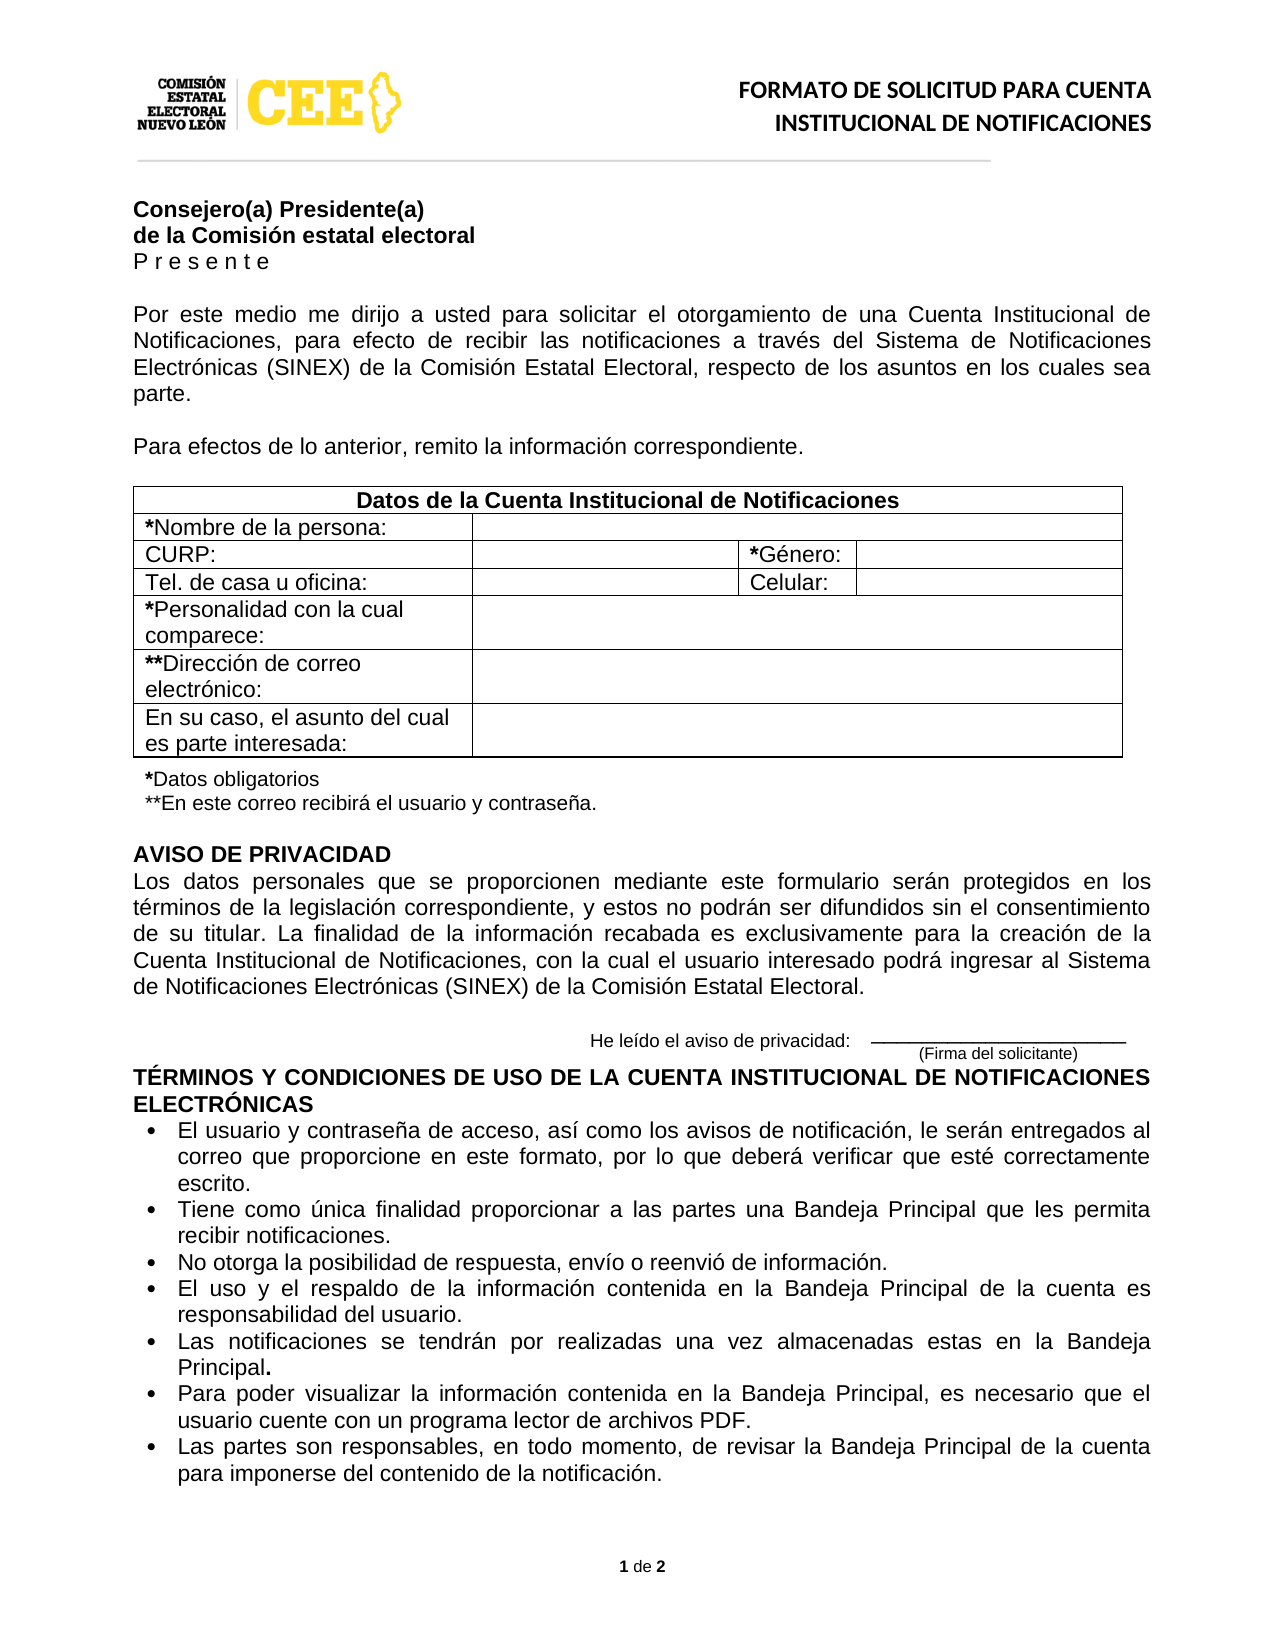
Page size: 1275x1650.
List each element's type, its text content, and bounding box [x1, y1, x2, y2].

list No otorga la posibilidad de respuesta, envío o reenvió de información. [148, 1249, 1152, 1275]
table_cell *Nombre de la persona: [134, 514, 472, 540]
table_cell [473, 596, 1122, 649]
table_cell **Dirección de correo electrónico: [134, 650, 472, 703]
table_cell [857, 541, 1122, 568]
text Los datos personales que se proporcionen mediante este formulario serán protegidos en los términos de la legislación correspondiente, y estos no podrán ser difundidos sin el consentimiento de su titular. La finalidad de la información recabada es exclusivamente para la creación de la Cuenta Institucional de Notificaciones, con la cual el usuario interesado podrá ingresar al Sistema de Notificaciones Electrónicas (SINEX) de la Comisión Estatal Electoral. [133, 868, 1152, 999]
table_cell *Género: [739, 541, 856, 568]
table_header ____________________ (Firma del solicitante) [860, 1018, 1137, 1063]
table_cell *Personalidad con la cual comparece: [134, 596, 472, 649]
table_cell CURP: [134, 541, 472, 568]
list Las notificaciones se tendrán por realizadas una vez almacenadas estas en la Bandeja Principal. [148, 1328, 1152, 1380]
text Consejero(a) Presidente(a) [133, 196, 1152, 222]
table_cell En su caso, el asunto del cual es parte interesada: [134, 704, 472, 756]
table_cell *Datos obligatorios **En este correo recibirá el usuario y contraseña. [134, 758, 1122, 815]
table_header He leído el aviso de privacidad: [579, 1018, 859, 1063]
text Por este medio me dirijo a usted para solicitar el otorgamiento de una Cuenta Institucional de Notificaciones, para efecto de recibir las notificaciones a través del Sistema de Notificaciones Electrónicas (SINEX) de la Comisión Estatal Electoral, respecto de los asuntos en los cuales sea parte. [133, 301, 1152, 406]
table_cell [473, 514, 1122, 540]
text TÉRMINOS Y CONDICIONES DE USO DE LA CUENTA INSTITUCIONAL DE NOTIFICACIONES ELECTRÓNICAS [133, 1064, 1152, 1117]
list Para poder visualizar la información contenida en la Bandeja Principal, es necesario que el usuario cuente con un programa lector de archivos PDF. [148, 1380, 1152, 1433]
text AVISO DE PRIVACIDAD [133, 841, 1152, 868]
list Tiene como única finalidad proporcionar a las partes una Bandeja Principal que les permita recibir notificaciones. [148, 1196, 1152, 1249]
text de la Comisión estatal electoral [133, 222, 1152, 248]
table_cell Tel. de casa u oficina: [134, 569, 472, 595]
table_cell [857, 569, 1122, 595]
table_cell [473, 569, 738, 595]
list El uso y el respaldo de la información contenida en la Bandeja Principal de la cuenta es responsabilidad del usuario. [148, 1275, 1152, 1328]
table_header Datos de la Cuenta Institucional de Notificaciones [134, 487, 1122, 513]
list Las partes son responsables, en todo momento, de revisar la Bandeja Principal de la cuenta para imponerse del contenido de la notificación. [148, 1433, 1152, 1486]
text Para efectos de lo anterior, remito la información correspondiente. [133, 433, 1152, 459]
text P r e s e n t e [133, 248, 1152, 275]
table_cell [473, 704, 1122, 756]
list El usuario y contraseña de acceso, así como los avisos de notificación, le serán entregados al correo que proporcione en este formato, por lo que deberá verificar que esté correctamente escrito. [148, 1117, 1152, 1196]
table_cell [473, 541, 738, 568]
table_cell Celular: [739, 569, 856, 595]
table_cell [473, 650, 1122, 703]
picture [102, 47, 1019, 188]
